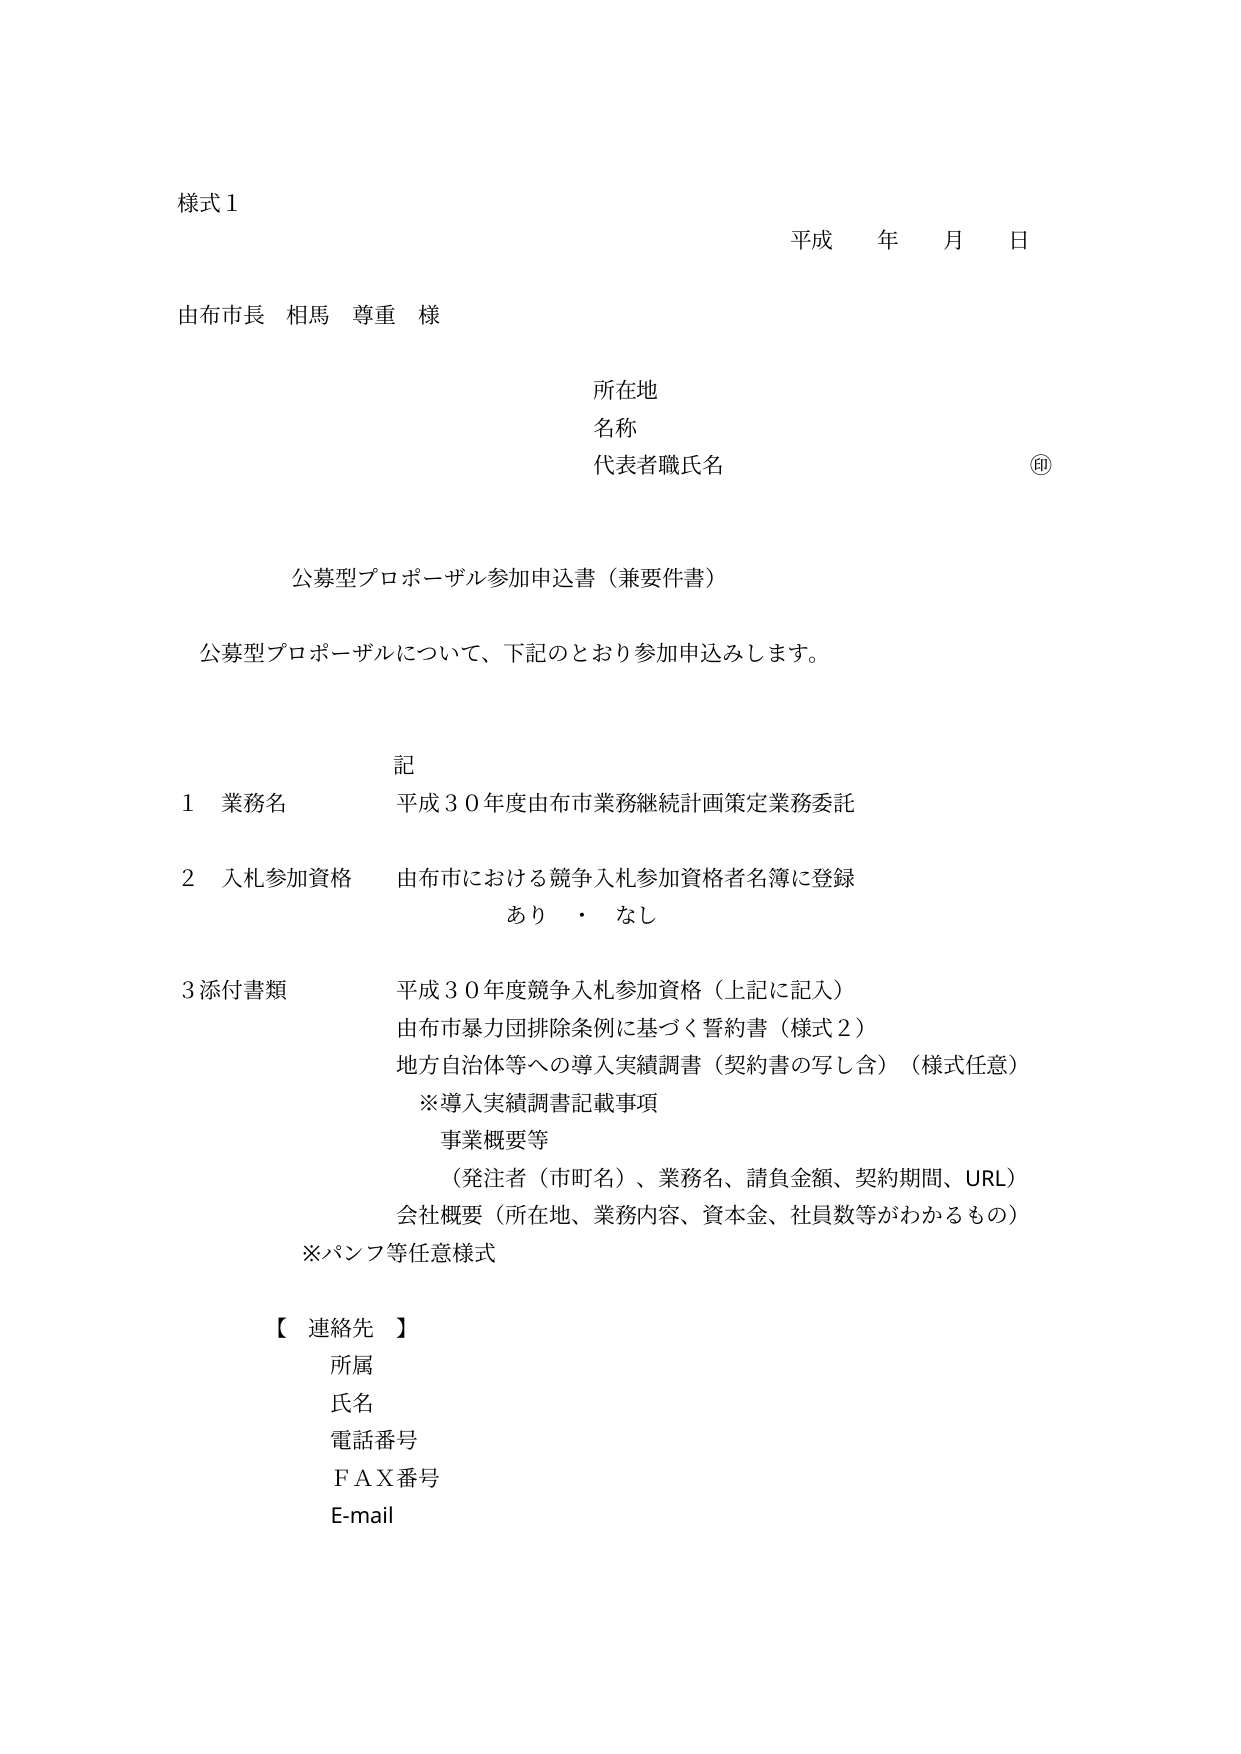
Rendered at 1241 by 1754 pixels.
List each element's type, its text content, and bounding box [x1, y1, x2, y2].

text ３添付書類 平成３０年度競争入札参加資格（上記に記入） [177, 971, 1063, 1008]
text ※導入実績調書記載事項 [177, 1083, 1063, 1121]
text 【 連絡先 】 [177, 1308, 1063, 1346]
text 代表者職氏名 ㊞ [177, 446, 1063, 483]
text 平成 年 月 日 [177, 221, 1063, 258]
text 様式１ [177, 183, 1063, 221]
text 氏名 [177, 1383, 1063, 1421]
text 所属 [177, 1346, 1063, 1383]
text 記 [177, 746, 1063, 783]
text ※パンフ等任意様式 [177, 1233, 1063, 1271]
text 公募型プロポーザルについて、下記のとおり参加申込みします。 [177, 633, 1063, 671]
text 由布市暴力団排除条例に基づく誓約書（様式２） [177, 1008, 1063, 1046]
text 所在地 [177, 371, 1063, 408]
text ２ 入札参加資格 由布市における競争入札参加資格者名簿に登録 [177, 858, 1063, 896]
text １ 業務名 平成３０年度由布市業務継続計画策定業務委託 [177, 783, 1063, 821]
text 電話番号 [177, 1421, 1063, 1458]
text 会社概要（所在地、業務内容、資本金、社員数等がわかるもの） [177, 1196, 1063, 1233]
text 事業概要等 [177, 1121, 1063, 1158]
text あり ・ なし [177, 896, 1063, 933]
text 由布市長 相馬 尊重 様 [177, 296, 1063, 333]
text 地方自治体等への導入実績調書（契約書の写し含）（様式任意） [177, 1046, 1063, 1083]
text 名称 [177, 408, 1063, 446]
text 公募型プロポーザル参加申込書（兼要件書） [177, 558, 1063, 596]
text （発注者（市町名）、業務名、請負金額、契約期間、URL） [177, 1158, 1063, 1196]
text E-mail [177, 1496, 1063, 1533]
text ＦＡＸ番号 [177, 1458, 1063, 1496]
